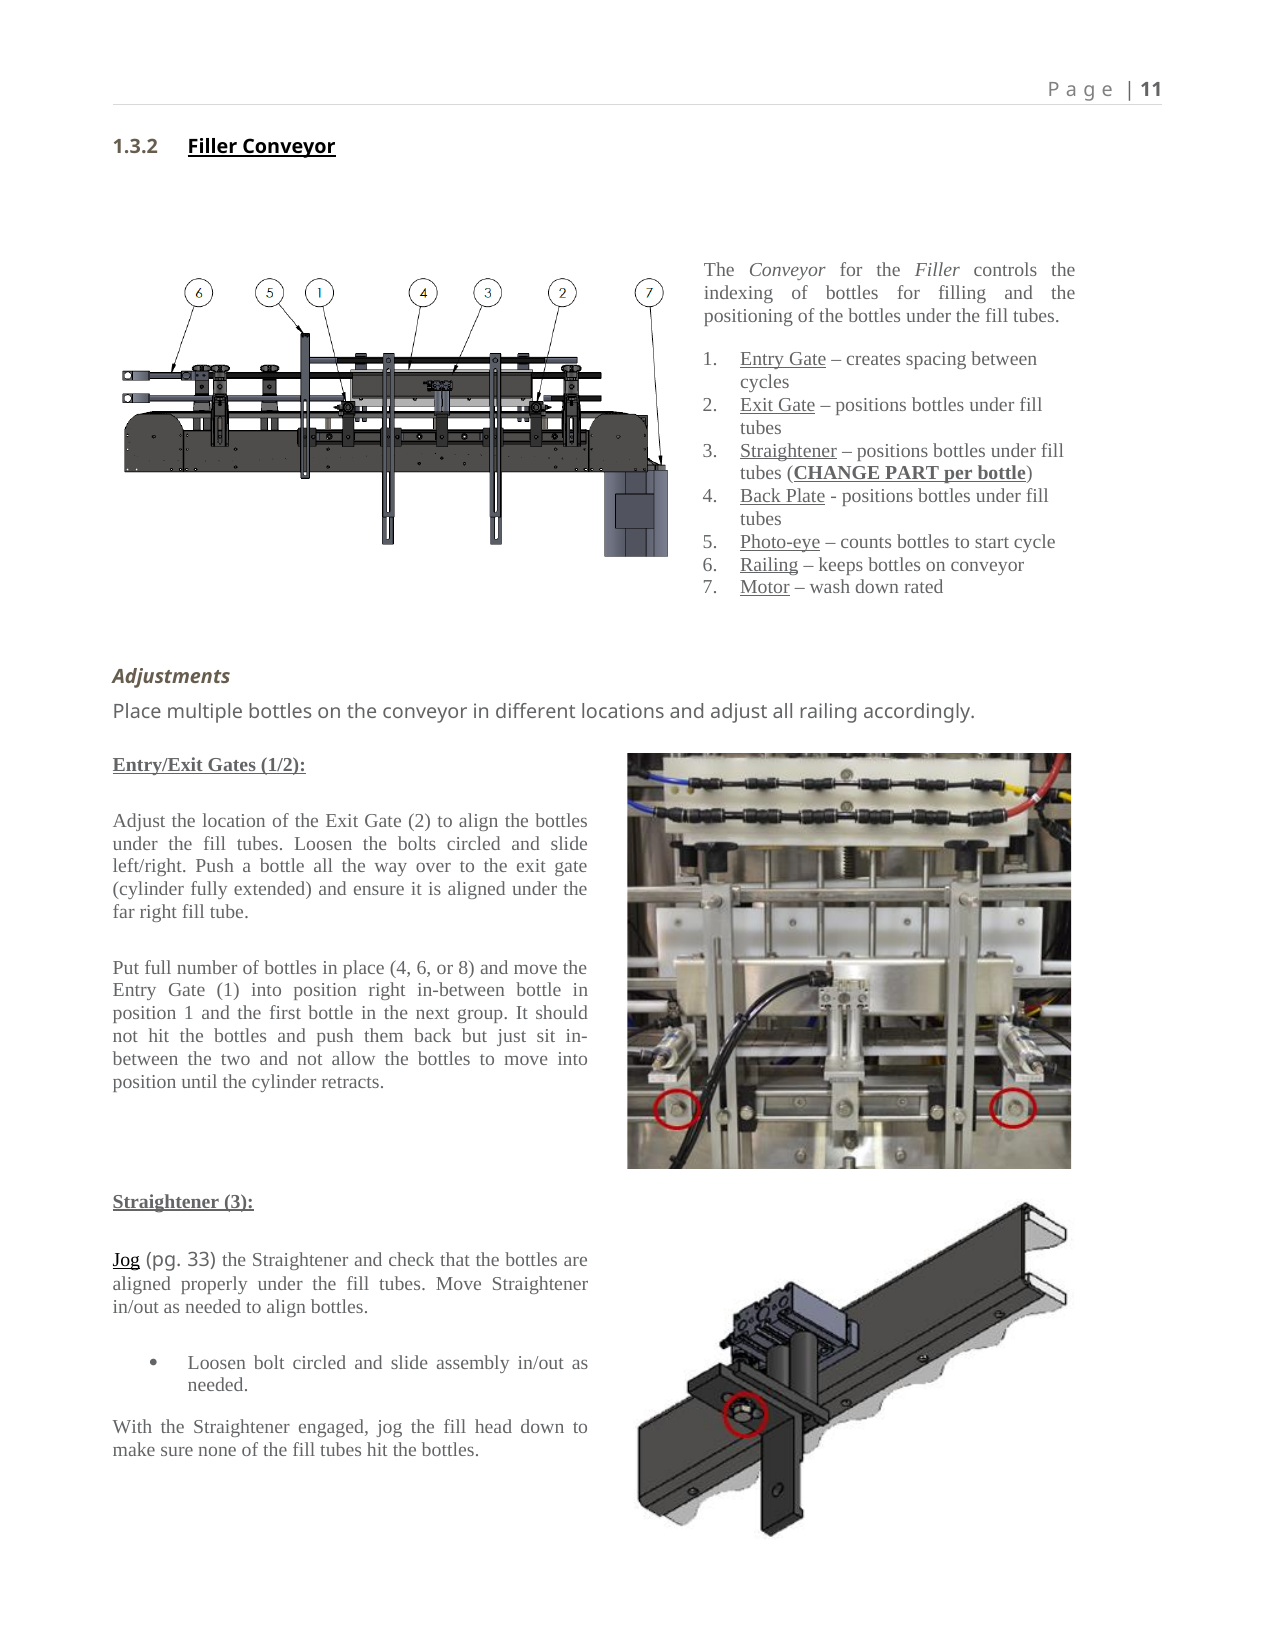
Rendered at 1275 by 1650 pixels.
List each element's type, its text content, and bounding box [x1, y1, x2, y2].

picture [119, 274, 675, 562]
table_cell Straightener (3): Jog (pg. 33) the Straightener and check that the bottles are aligned properly under the fill tubes. Move Straightener in/out as needed to align bottles. Loosen bolt circled and slide assembly in/out as needed. With the Straightener engaged, jog the fill head down to make sure none of the fill tubes hit the bottles. [101, 1190, 600, 1563]
table_header [101, 215, 692, 641]
subtitle Filler Conveyor [112, 132, 1162, 159]
table_header [600, 753, 1099, 1189]
table_header The Conveyor for the Filler controls the indexing of bottles for filling and the positioning of the bottles under the fill tubes. Entry Gate – creates spacing between cycles Exit Gate – positions bottles under fill tubes Straightener – positions bottles under fill tubes (CHANGE PART per bottle) Back Plate - positions bottles under fill tubes Photo-eye – counts bottles to start cycle Railing – keeps bottles on conveyor Motor – wash down rated [693, 215, 1087, 641]
subtitle Adjustments [112, 662, 1162, 689]
text Place multiple bottles on the conveyor in different locations and adjust all railing accordingly. [112, 697, 1162, 724]
picture [627, 753, 1072, 1169]
picture [624, 1189, 1075, 1542]
table_cell [600, 1190, 1099, 1563]
table_header Entry/Exit Gates (1/2): Adjust the location of the Exit Gate (2) to align the bottles under the fill tubes. Loosen the bolts circled and slide left/right. Push a bottle all the way over to the exit gate (cylinder fully extended) and ensure it is aligned under the far right fill tube. Put full number of bottles in place (4, 6, or 8) and move the Entry Gate (1) into position right in-between bottle in position 1 and the first bottle in the next group. It should not hit the bottles and push them back but just sit in-between the two and not allow the bottles to move into position until the cylinder retracts. [101, 753, 600, 1189]
